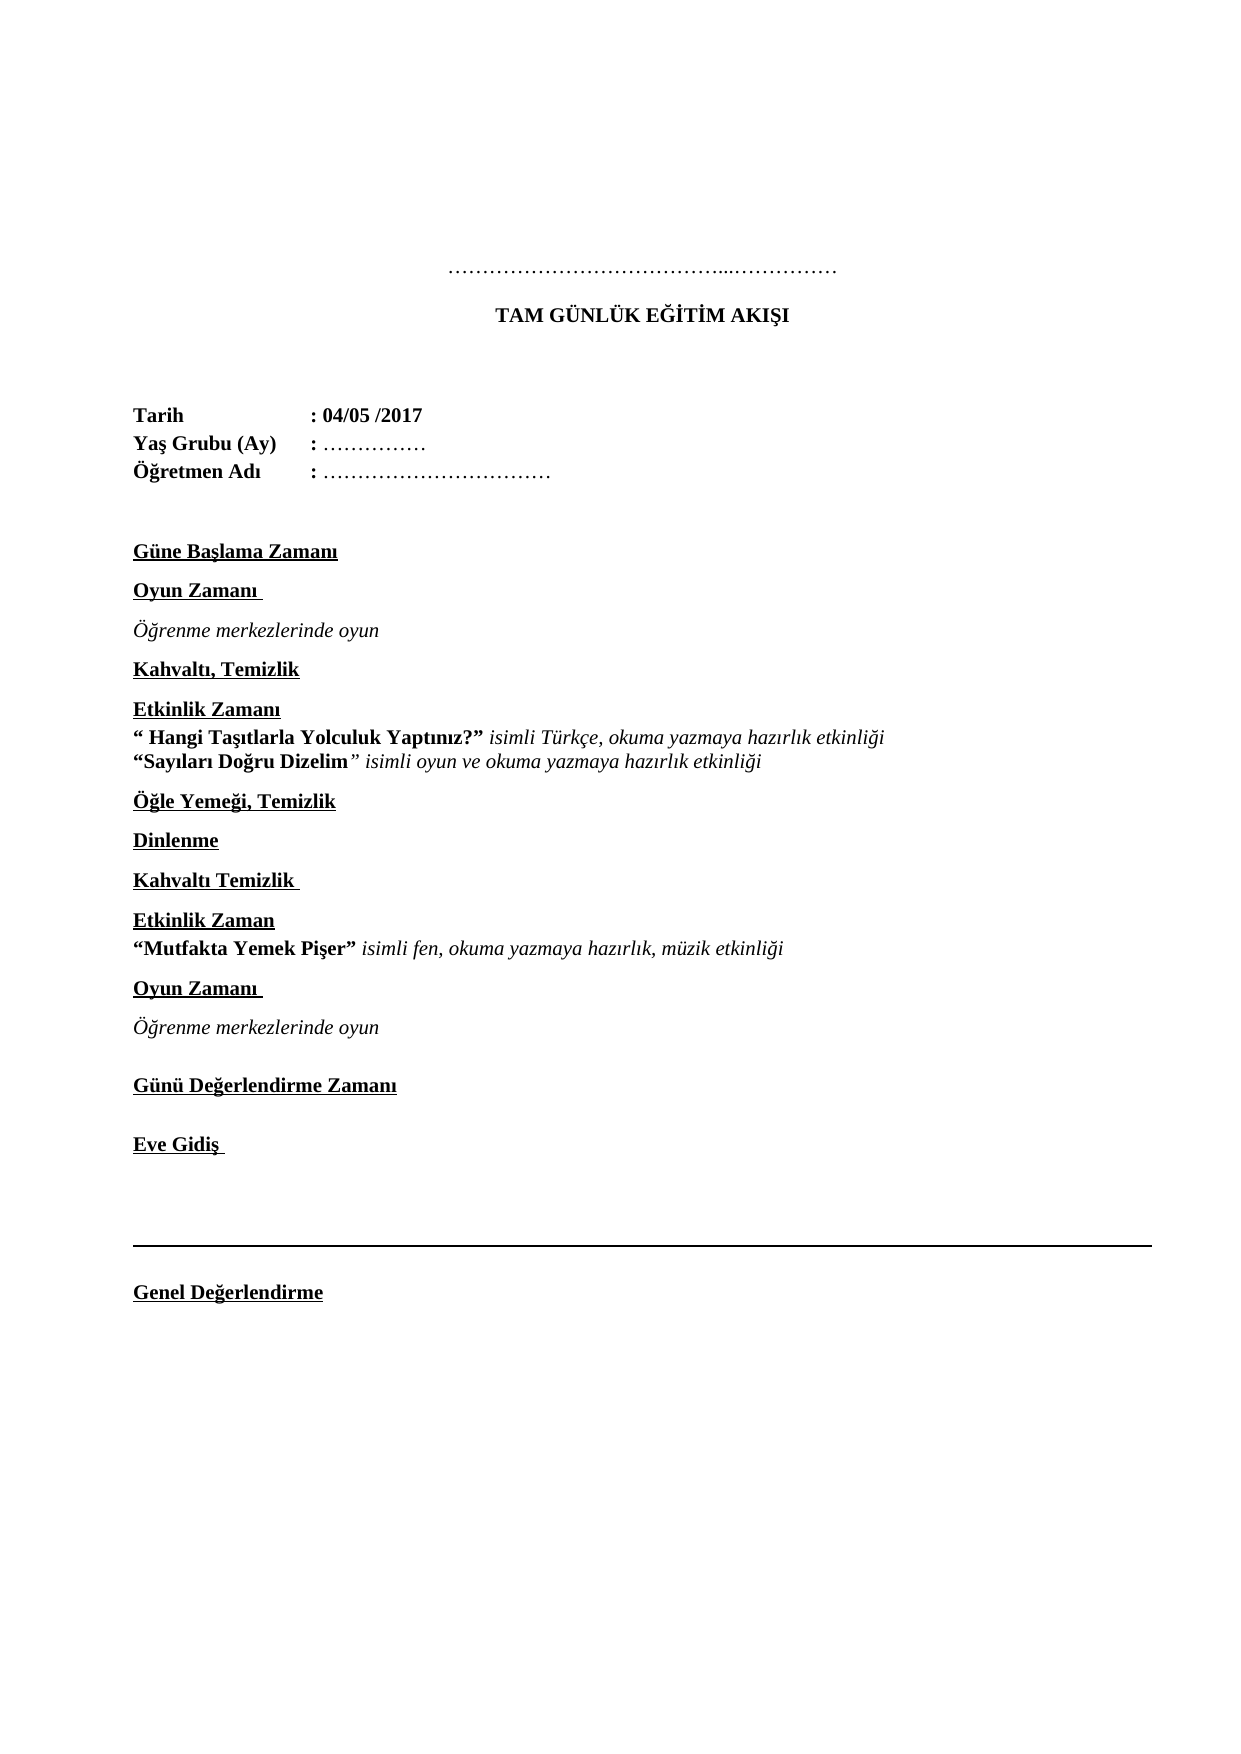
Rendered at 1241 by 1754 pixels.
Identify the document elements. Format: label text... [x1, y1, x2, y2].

text “Mutfakta Yemek Pişer” isimli fen, okuma yazmaya hazırlık, müzik etkinliği [133, 936, 1152, 960]
text Öğretmen Adı : …………………………… [133, 459, 1152, 483]
text TAM GÜNLÜK EĞİTİM AKIŞI [133, 303, 1152, 327]
text Oyun Zamanı [133, 964, 1152, 999]
text Etkinlik Zaman [133, 896, 1152, 932]
text Genel Değerlendirme [133, 1280, 1152, 1304]
text Kahvaltı Temizlik [133, 857, 1152, 892]
text Eve Gidiş [133, 1131, 1152, 1156]
text Öğrenme merkezlerinde oyun [133, 606, 1152, 642]
text Güne Başlama Zamanı [133, 527, 1152, 563]
text Yaş Grubu (Ay) : …………… [133, 431, 1152, 455]
text Öğrenme merkezlerinde oyun [133, 1004, 1152, 1039]
text Etkinlik Zamanı [133, 686, 1152, 721]
text …………………………………...…………… [133, 254, 1152, 278]
text Tarih : 04/05 /2017 [133, 403, 1152, 427]
text Günü Değerlendirme Zamanı [133, 1072, 1152, 1097]
text “ Hangi Taşıtlarla Yolculuk Yaptınız?” isimli Türkçe, okuma yazmaya hazırlık etkinliği [133, 725, 1152, 749]
text “Sayıları Doğru Dizelim” isimli oyun ve okuma yazmaya hazırlık etkinliği [133, 749, 1152, 773]
text Kahvaltı, Temizlik [133, 646, 1152, 681]
text Oyun Zamanı [133, 567, 1152, 602]
text Öğle Yemeği, Temizlik [133, 777, 1152, 813]
text Dinlenme [133, 817, 1152, 852]
